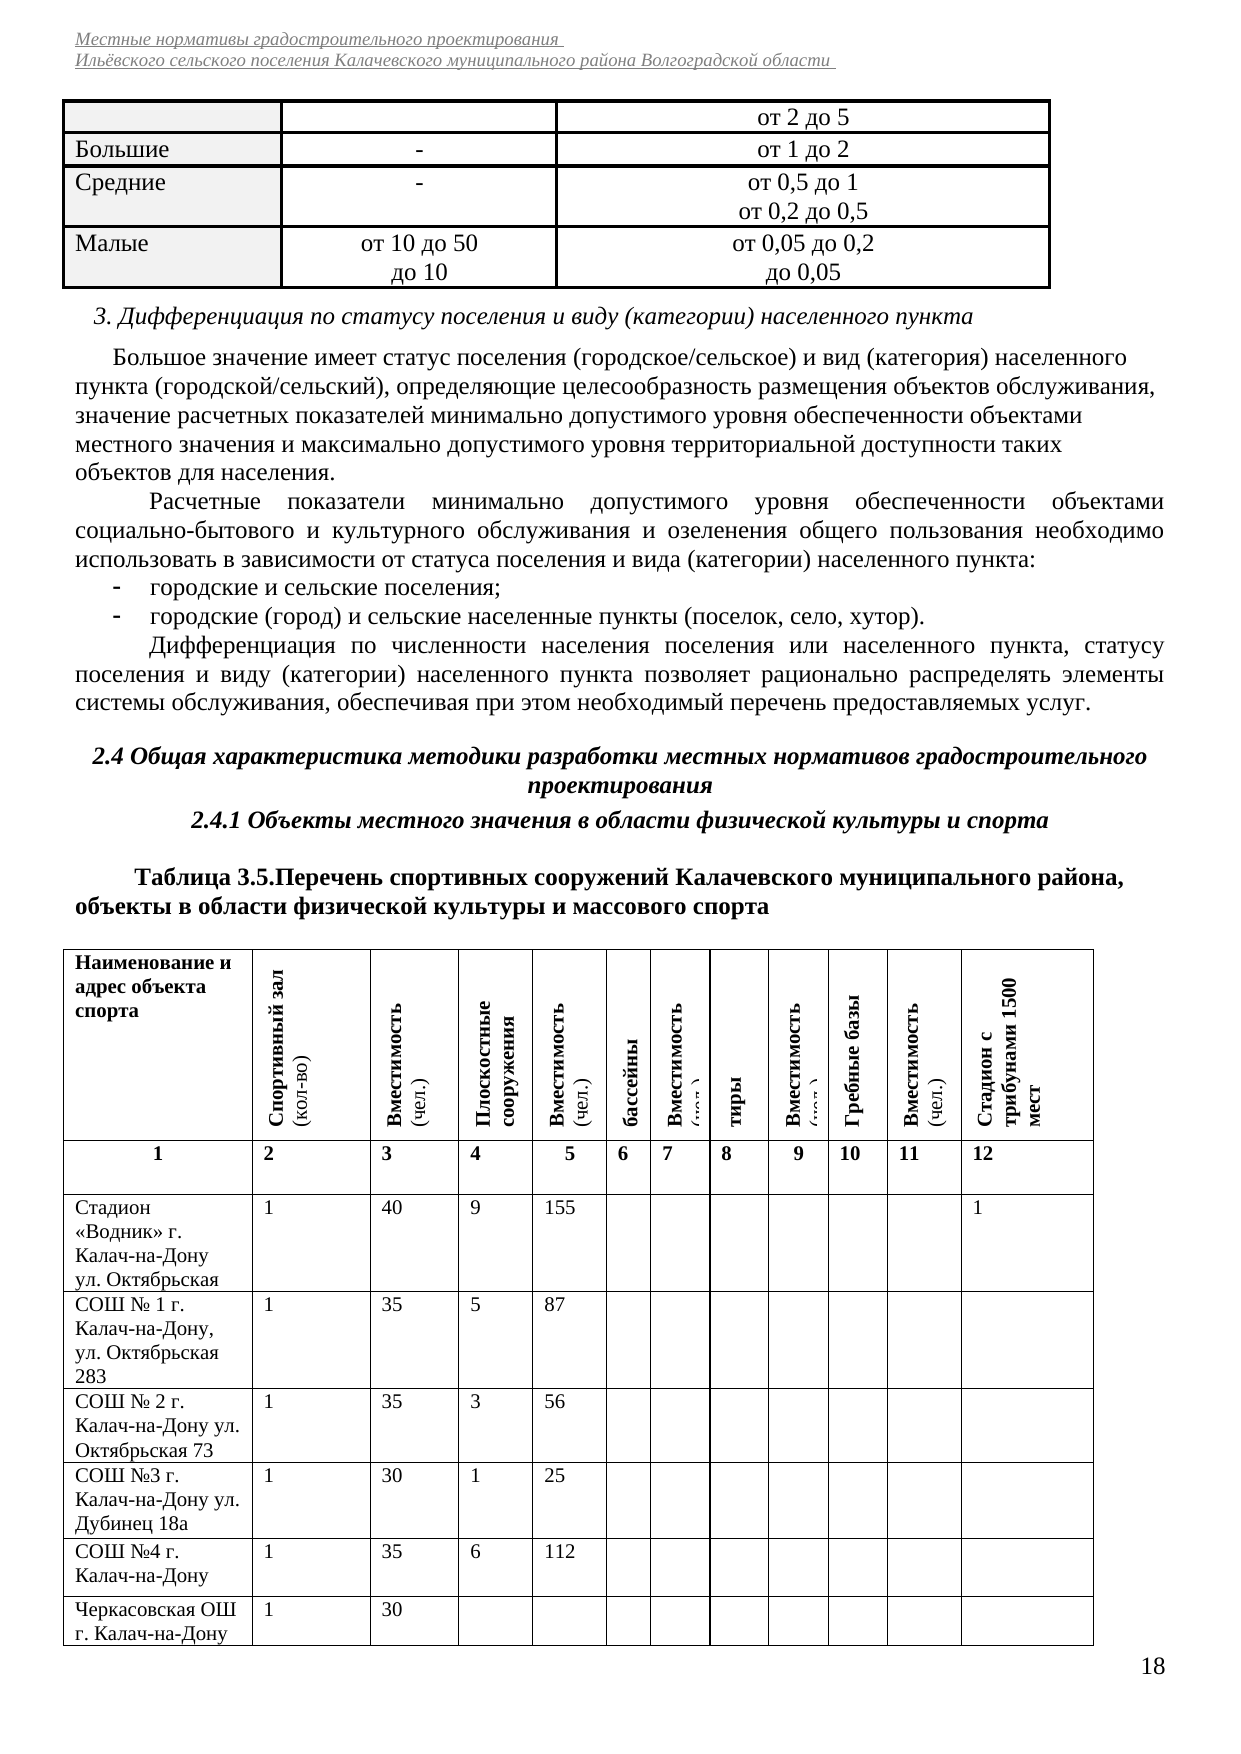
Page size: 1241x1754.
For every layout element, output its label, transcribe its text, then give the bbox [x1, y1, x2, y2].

text Дифференциация по численности населения поселения или населенного пункта, статусу поселения и виду (категории) населенного пункта позволяет рационально распределять элементы системы обслуживания, обеспечивая при этом необходимый перечень предоставляемых услуг. [75, 630, 1165, 716]
table_cell Малые [65, 228, 280, 286]
table_cell [888, 1463, 961, 1538]
table_cell 25 [533, 1463, 606, 1538]
table_cell 1 [253, 1389, 370, 1462]
table_cell [607, 1389, 650, 1462]
table_cell от 0,05 до 0,2 до 0,05 [558, 228, 1048, 286]
table_cell 1 [253, 1463, 370, 1538]
table_cell [651, 1597, 709, 1645]
table_cell [888, 1539, 961, 1596]
table_cell 4 [459, 1141, 532, 1194]
table_cell [769, 1389, 828, 1462]
table_cell [769, 1292, 828, 1388]
subtitle 2.4.1 Объекты местного значения в области физической культуры и спорта [75, 805, 1165, 834]
table_cell 40 [371, 1195, 458, 1291]
table_cell [711, 1389, 768, 1462]
table_cell [711, 1597, 768, 1645]
table_header Гребные базы [829, 950, 887, 1140]
table_cell [711, 1292, 768, 1388]
table_cell [607, 1292, 650, 1388]
table_cell - [283, 168, 555, 225]
table_cell Стадион «Водник» г. Калач-на-Дону ул. Октябрьская [64, 1195, 252, 1291]
table_cell [651, 1195, 709, 1291]
table_cell 35 [371, 1292, 458, 1388]
table_cell 1 [253, 1292, 370, 1388]
table_cell 5 [533, 1141, 606, 1194]
table_cell [651, 1463, 709, 1538]
subtitle 2.4 Общая характеристика методики разработки местных нормативов градостроительного проектирования [75, 741, 1165, 799]
table_cell [711, 1195, 768, 1291]
table_cell [829, 1389, 887, 1462]
table_cell 9 [459, 1195, 532, 1291]
table_cell 6 [459, 1539, 532, 1596]
table_cell [769, 1463, 828, 1538]
text Большое значение имеет статус поселения (городское/сельское) и вид (категория) населенного пункта (городской/сельский), определяющие целесообразность размещения объектов обслуживания, значение расчетных показателей минимально допустимого уровня обеспеченности объектами местного значения и максимально допустимого уровня территориальной доступности таких объектов для населения. [75, 342, 1165, 486]
table_cell 30 [371, 1463, 458, 1538]
table_cell 5 [459, 1292, 532, 1388]
table_cell - [283, 134, 555, 164]
table_header Плоскостные сооружения [459, 950, 532, 1140]
table_cell 11 [888, 1141, 961, 1194]
table_cell СОШ № 1 г. Калач-на-Дону, ул. Октябрьская 283 [64, 1292, 252, 1388]
table_cell 1 [253, 1539, 370, 1596]
table_cell [711, 1539, 768, 1596]
table_header Вместимость (чел.) [651, 950, 709, 1140]
table_cell 35 [371, 1539, 458, 1596]
table_cell от 0,5 до 1 от 0,2 до 0,5 [558, 168, 1048, 225]
table_cell от 10 до 50 до 10 [283, 228, 555, 286]
table_cell 30 [371, 1597, 458, 1645]
table_header Вместимость (чел.) [888, 950, 961, 1140]
table_cell [962, 1539, 1093, 1596]
table_cell [769, 1597, 828, 1645]
table_cell свыше 5,0 от 2 до 5 [558, 103, 1048, 131]
table_cell 3 [371, 1141, 458, 1194]
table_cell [64, 1597, 252, 1645]
table_header Вместимость (чел.) [769, 950, 828, 1140]
table_cell [651, 1292, 709, 1388]
table_cell 35 [371, 1389, 458, 1462]
table_cell 1 [253, 1597, 370, 1645]
text Расчетные показатели минимально допустимого уровня обеспеченности объектами социально-бытового и культурного обслуживания и озеленения общего пользования необходимо использовать в зависимости от статуса поселения и вида (категории) населенного пункта: [75, 486, 1165, 572]
table_cell - [283, 103, 555, 131]
table_header тиры [711, 950, 768, 1140]
table_cell [829, 1597, 887, 1645]
table_cell [962, 1597, 1093, 1645]
table_cell Крупные [65, 103, 280, 131]
table_cell [711, 1463, 768, 1538]
table_cell 6 [607, 1141, 650, 1194]
table_cell [829, 1463, 887, 1538]
list городские и сельские поселения; [112, 572, 1165, 601]
table_cell [888, 1292, 961, 1388]
table_cell Большие [65, 134, 280, 164]
table_cell [829, 1539, 887, 1596]
text 3. Дифференциация по статусу поселения и виду (категории) населенного пункта [75, 301, 1165, 330]
table_cell [829, 1195, 887, 1291]
table_cell [888, 1389, 961, 1462]
table_header Вместимость (чел.) [371, 950, 458, 1140]
table_header Спортивный зал (кол-во) [253, 950, 370, 1140]
table_cell 2 [253, 1141, 370, 1194]
table_header Вместимость (чел.) [533, 950, 606, 1140]
table_cell 112 [533, 1539, 606, 1596]
table_cell [962, 1389, 1093, 1462]
table_header бассейны [607, 950, 650, 1140]
table_cell [607, 1597, 650, 1645]
table_cell [888, 1195, 961, 1291]
table_cell [607, 1195, 650, 1291]
table_cell [651, 1389, 709, 1462]
table_cell [651, 1539, 709, 1596]
table_cell [962, 1463, 1093, 1538]
table_header Стадион с трибунами 1500 мест [962, 950, 1093, 1140]
table_cell от 1 до 2 [558, 134, 1048, 164]
table_cell 155 [533, 1195, 606, 1291]
list городские (город) и сельские населенные пункты (поселок, село, хутор). [112, 601, 1165, 630]
table_cell 56 [533, 1389, 606, 1462]
table_cell [459, 1597, 532, 1645]
table_cell 1 [459, 1463, 532, 1538]
table_cell [769, 1195, 828, 1291]
table_cell [829, 1292, 887, 1388]
table_cell [769, 1539, 828, 1596]
table_cell СОШ № 2 г. Калач-на-Дону ул. Октябрьская 73 [64, 1389, 252, 1462]
table_cell [888, 1597, 961, 1645]
table_cell [962, 1292, 1093, 1388]
table_cell 7 [651, 1141, 709, 1194]
table_cell 1 [253, 1195, 370, 1291]
table_header Наименование и адрес объекта спорта [64, 950, 252, 1140]
table_cell 3 [459, 1389, 532, 1462]
table_cell [607, 1463, 650, 1538]
table_cell 1 [64, 1141, 252, 1194]
table_cell [533, 1597, 606, 1645]
table_cell СОШ №3 г. Калач-на-Дону ул. Дубинец 18а [64, 1463, 252, 1538]
table_cell 87 [533, 1292, 606, 1388]
table_cell Средние [65, 168, 280, 225]
text Таблица 3.5.Перечень спортивных сооружений Калачевского муниципального района, объекты в области физической культуры и массового спорта [75, 862, 1165, 920]
table_cell 8 [711, 1141, 768, 1194]
table_cell 12 [962, 1141, 1093, 1194]
table_cell СОШ №4 г. Калач-на-Дону [64, 1539, 252, 1596]
table_cell 9 [769, 1141, 828, 1194]
table_cell 10 [829, 1141, 887, 1194]
table_cell 1 [962, 1195, 1093, 1291]
table_cell [607, 1539, 650, 1596]
